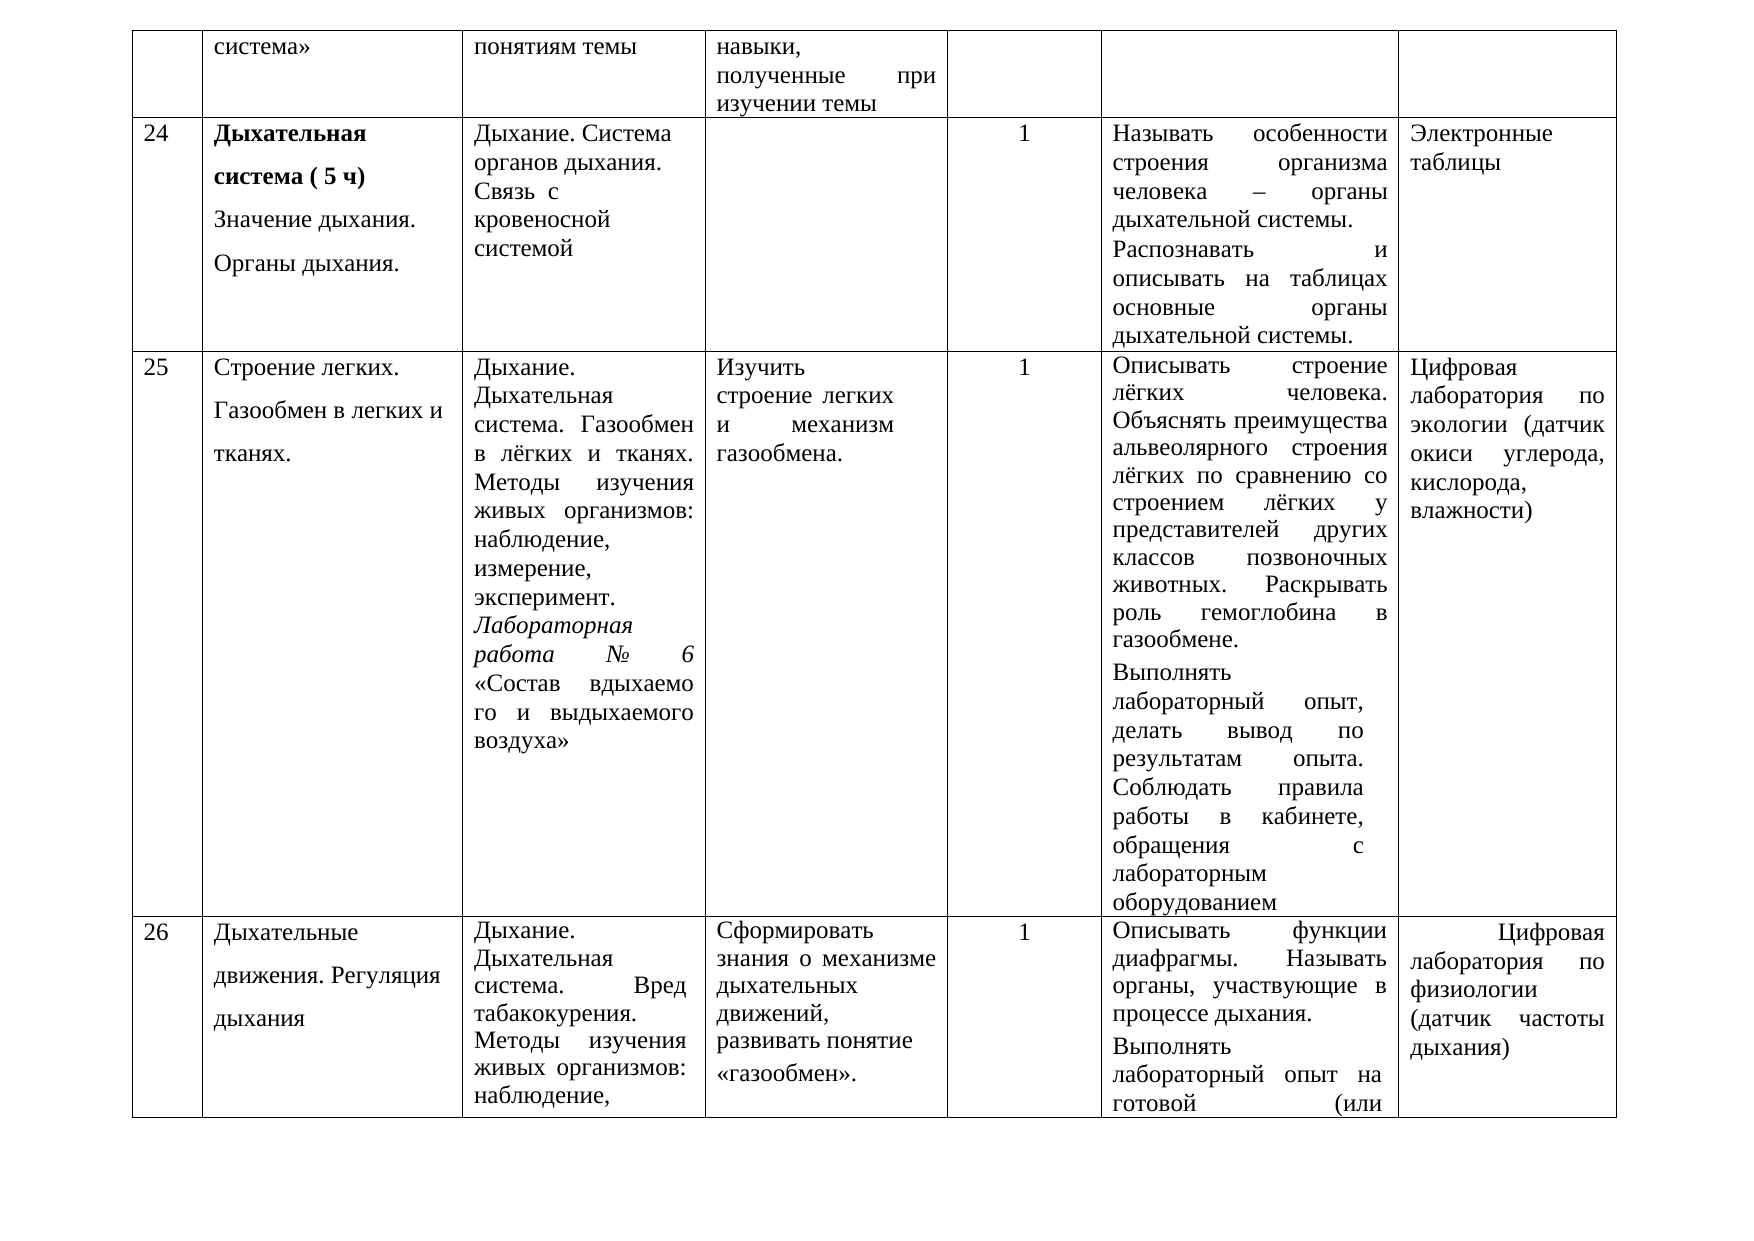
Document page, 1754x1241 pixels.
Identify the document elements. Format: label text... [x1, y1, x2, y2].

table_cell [706, 917, 947, 1117]
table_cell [463, 31, 705, 117]
table_cell Описывать строение лёгких человека. Объяснять преимущества альвеолярного строения лёгких по сравнению со строением лёгких у представителей других классов позвоночных животных. Раскрывать роль гемоглобина в газообмене. Выполнять лабораторный опыт, делать вывод по результатам опыта. Соблюдать правила работы в кабинете, обращения с лабораторным оборудованием [1102, 352, 1398, 916]
table_cell Дыхание. Система органов дыхания. Связь с кровеносной системой [463, 118, 705, 351]
table_cell Называть особенности строения организма человека – органы дыхательной системы. Распознавать и описывать на таблицах основные органы дыхательной системы. [1102, 118, 1398, 351]
table_cell Электронные таблицы [1399, 118, 1616, 351]
table_cell 23 [133, 31, 202, 117]
table_cell [1399, 31, 1616, 117]
table_cell 26 [133, 917, 202, 1117]
table_cell Дыхательная система ( 5 ч) Значение дыхания. Органы дыхания. [203, 118, 462, 351]
table_cell 1 [948, 31, 1101, 117]
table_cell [1399, 917, 1616, 1117]
table_cell 25 [133, 352, 202, 916]
table_cell [706, 118, 947, 351]
table_cell Дыхание. Дыхательная система. Газообмен в лёгких и тканях. Методы изучения живых организмов: наблюдение, измерение, эксперимент. Лабораторная работа № 6 «Состав вдыхаемо го и выдыхаемого воздуха» [463, 352, 705, 916]
table_cell Цифровая лаборатория по экологии (датчик окиси углерода, кислорода, влажности) [1399, 352, 1616, 916]
table_cell Строение легких. Газообмен в легких и тканях. [203, 352, 462, 916]
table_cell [203, 917, 462, 1117]
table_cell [463, 917, 705, 1117]
table_cell 24 [133, 118, 202, 351]
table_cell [706, 31, 947, 117]
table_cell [1102, 917, 1398, 1117]
table_cell 1 [948, 352, 1101, 916]
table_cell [203, 31, 462, 117]
table_cell 1 [948, 917, 1101, 1117]
table_cell 1 [948, 118, 1101, 351]
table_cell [1102, 31, 1398, 117]
table_cell Изучить строение легких и механизм газообмена. [706, 352, 947, 916]
